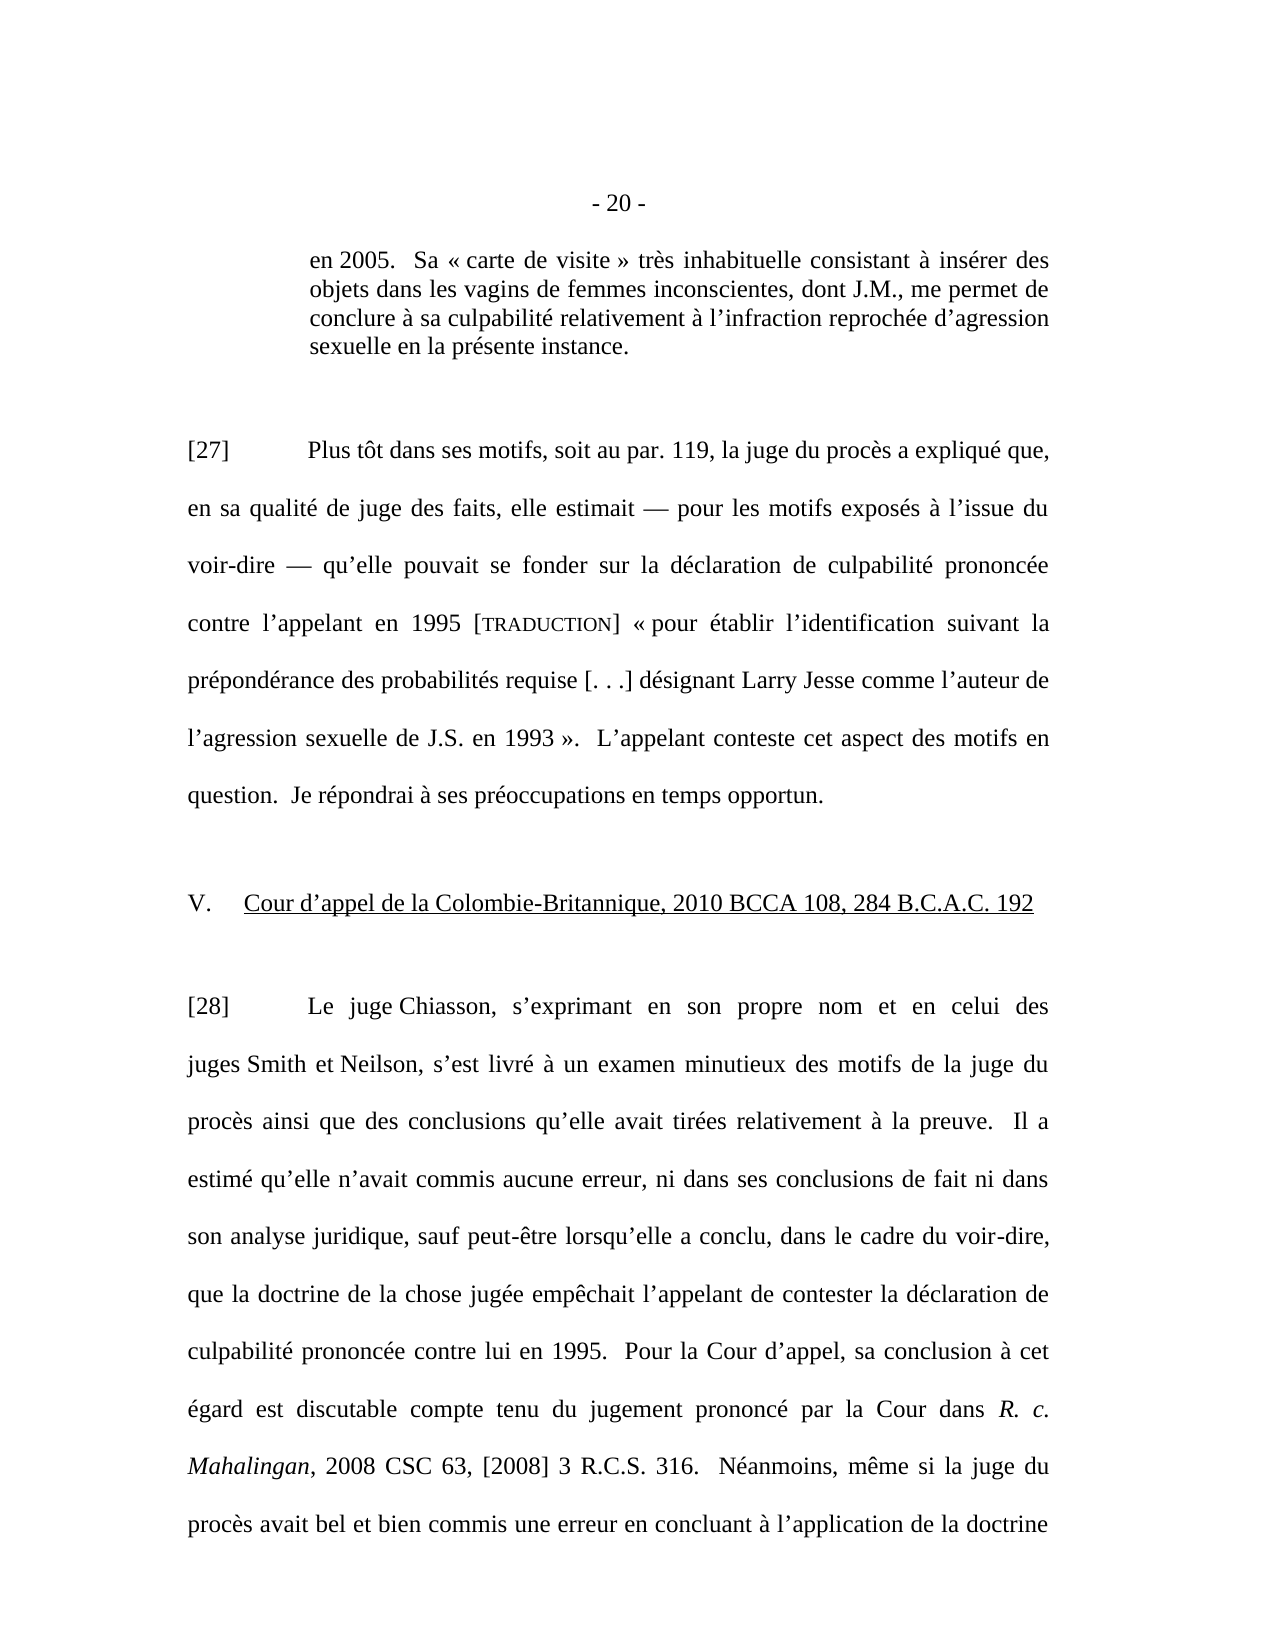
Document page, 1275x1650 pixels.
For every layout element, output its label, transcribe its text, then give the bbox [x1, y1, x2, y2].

text Plus tôt dans ses motifs, soit au par. 119, la juge du procès a expliqué que, en sa qualité de juge des faits, elle estimait — pour les motifs exposés à l’issue du voir-dire — qu’elle pouvait se fonder sur la déclaration de culpabilité prononcée contre l’appelant en 1995 [traduction] « pour établir l’identification suivant la prépondérance des probabilités requise [. . .] désignant Larry Jesse comme l’auteur de l’agression sexuelle de J.S. en 1993 ». L’appelant conteste cet aspect des motifs en question. Je répondrai à ses préoccupations en temps opportun. [187, 435, 1050, 809]
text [187, 991, 1050, 1538]
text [187, 245, 1050, 360]
title V. Cour d’appel de la Colombie-Britannique, 2010 BCCA 108, 284 B.C.A.C. 192 [187, 888, 1050, 916]
